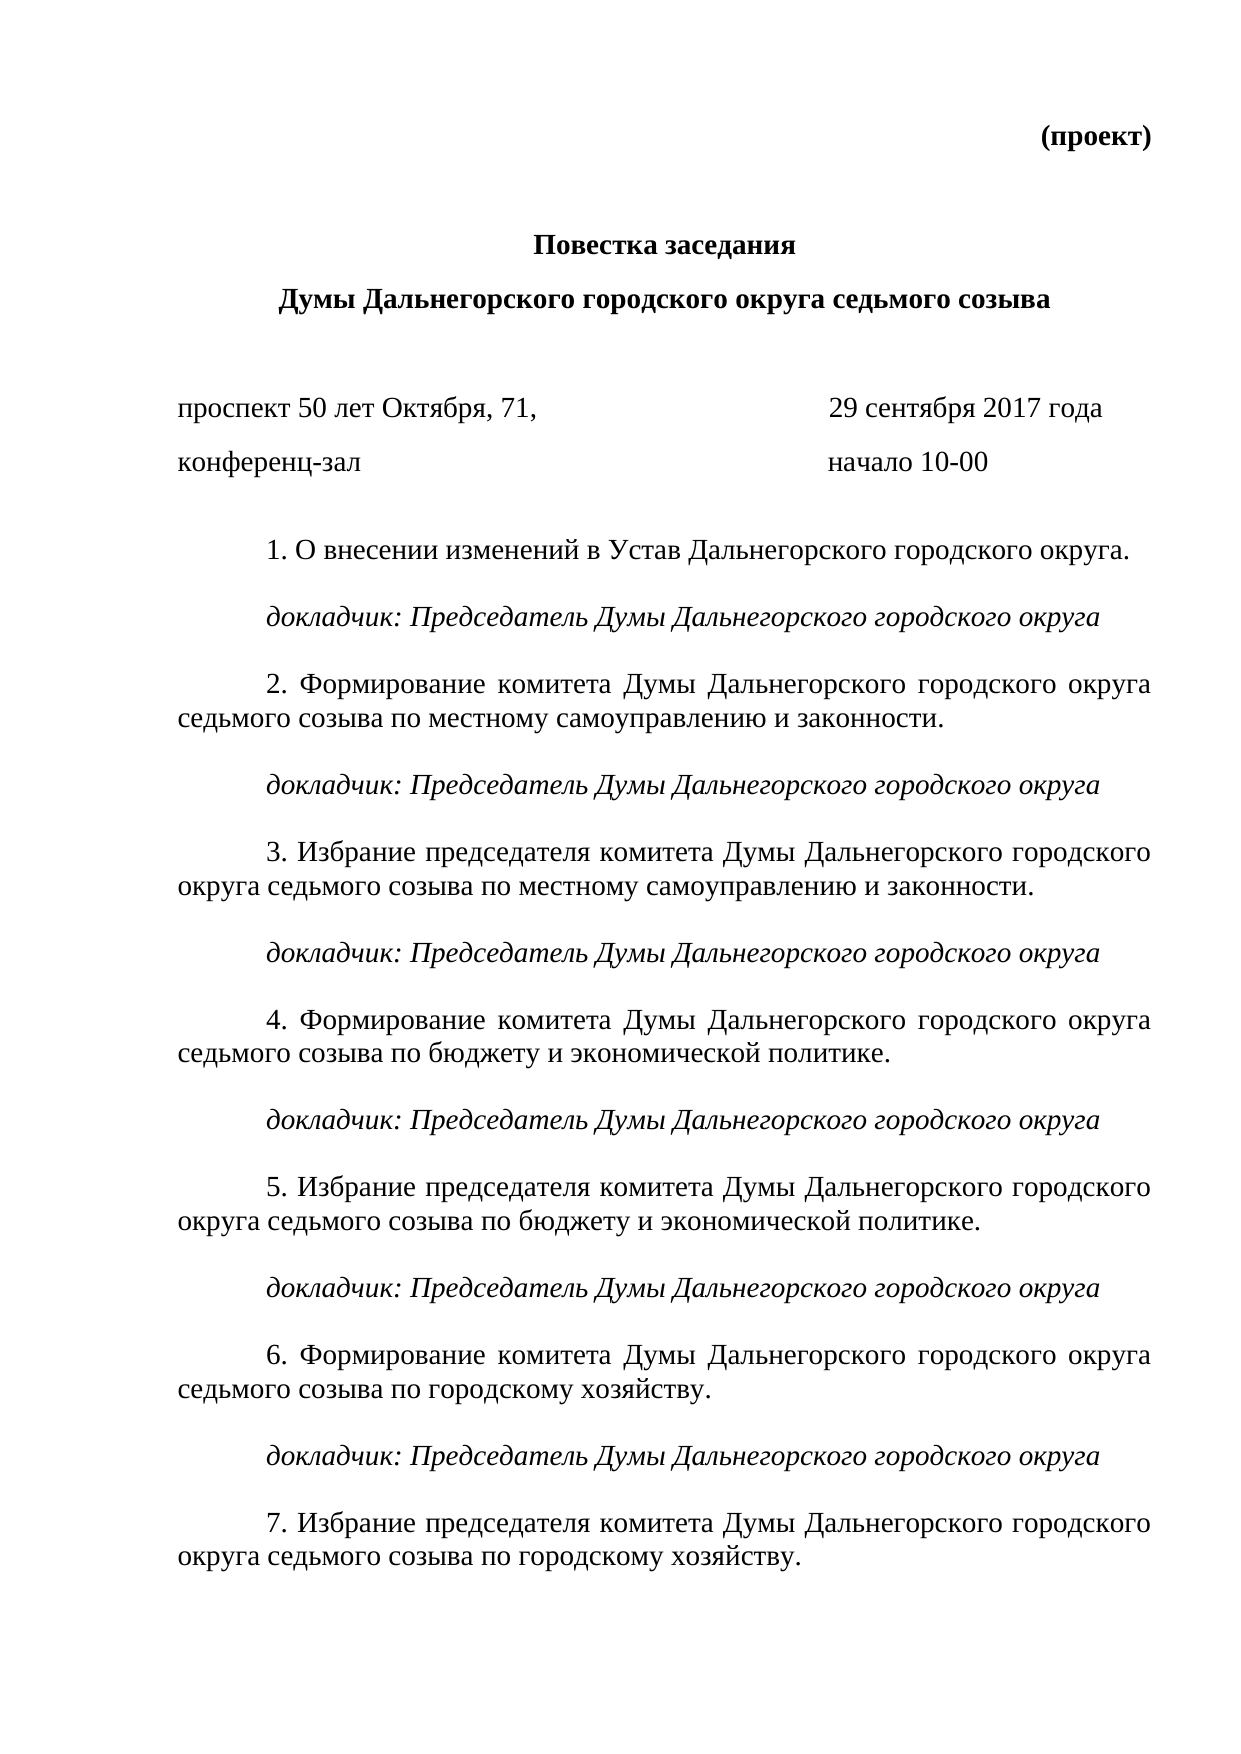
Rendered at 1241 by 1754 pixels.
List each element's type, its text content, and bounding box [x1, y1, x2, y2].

list 3. Избрание председателя комитета Думы Дальнегорского городского округа седьмого созыва по местному самоуправлению и законности. [177, 834, 1152, 901]
text Думы Дальнегорского городского округа седьмого созыва [177, 281, 1152, 315]
text Повестка заседания [177, 227, 1152, 260]
list 1. О внесении изменений в Устав Дальнегорского городского округа. [177, 532, 1152, 566]
list докладчик: Председатель Думы Дальнегорского городского округа [177, 935, 1152, 968]
list 4. Формирование комитета Думы Дальнегорского городского округа седьмого созыва по бюджету и экономической политике. [177, 1002, 1152, 1069]
list докладчик: Председатель Думы Дальнегорского городского округа [177, 767, 1152, 801]
list 2. Формирование комитета Думы Дальнегорского городского округа седьмого созыва по местному самоуправлению и законности. [177, 666, 1152, 733]
list 6. Формирование комитета Думы Дальнегорского городского округа седьмого созыва по городскому хозяйству. [177, 1337, 1152, 1404]
text (проект) [177, 118, 1152, 152]
list докладчик: Председатель Думы Дальнегорского городского округа [177, 1102, 1152, 1136]
text конференц-зал начало 10-00 [177, 444, 1152, 478]
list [177, 1438, 1152, 1471]
list докладчик: Председатель Думы Дальнегорского городского округа [177, 599, 1152, 633]
list 5. Избрание председателя комитета Думы Дальнегорского городского округа седьмого созыва по бюджету и экономической политике. [177, 1169, 1152, 1237]
list докладчик: Председатель Думы Дальнегорского городского округа [177, 1270, 1152, 1304]
text проспект 50 лет Октября, 71, 29 сентября 2017 года [177, 390, 1152, 423]
list 7. Избрание председателя комитета Думы Дальнегорского городского округа седьмого созыва по городскому хозяйству. [177, 1505, 1152, 1572]
